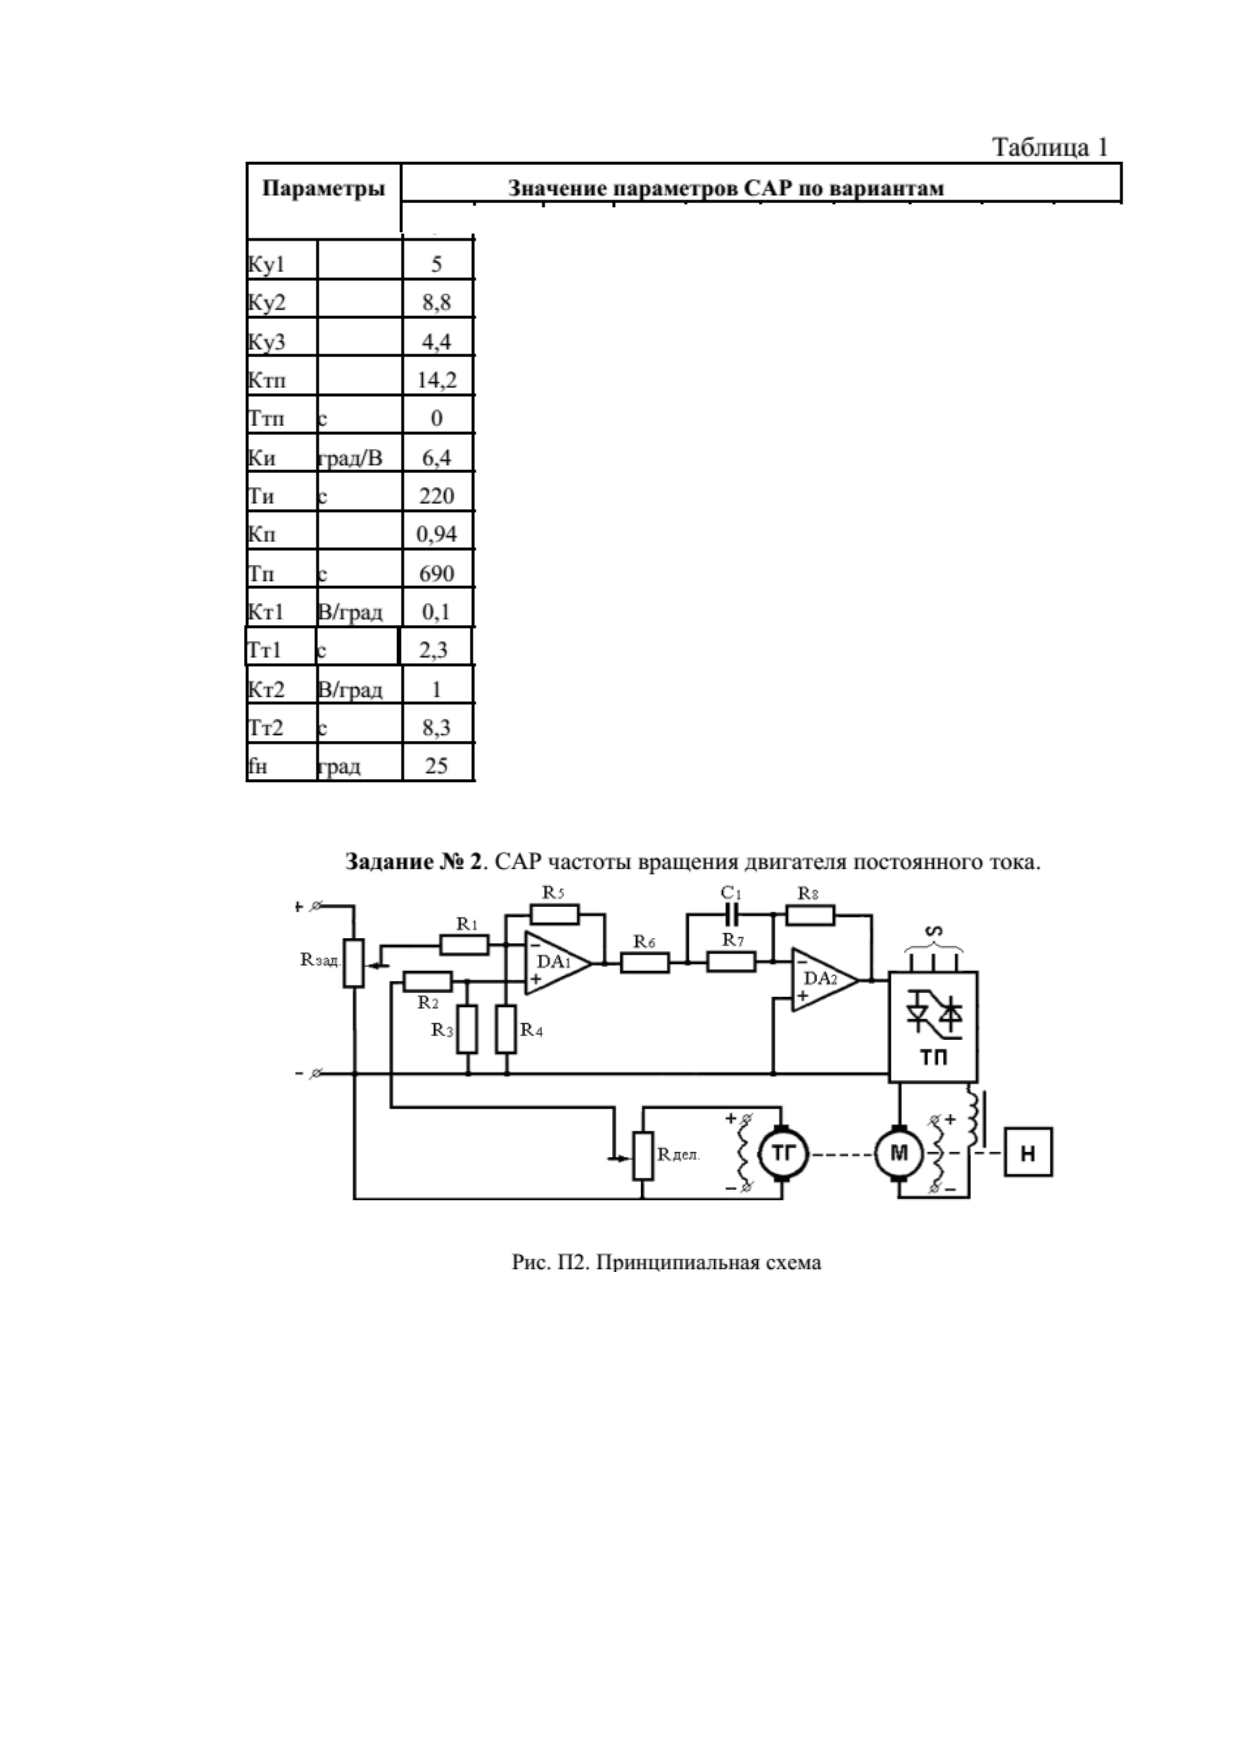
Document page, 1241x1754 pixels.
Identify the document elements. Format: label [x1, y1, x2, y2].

picture [177, 821, 1152, 1272]
picture [177, 118, 1151, 803]
